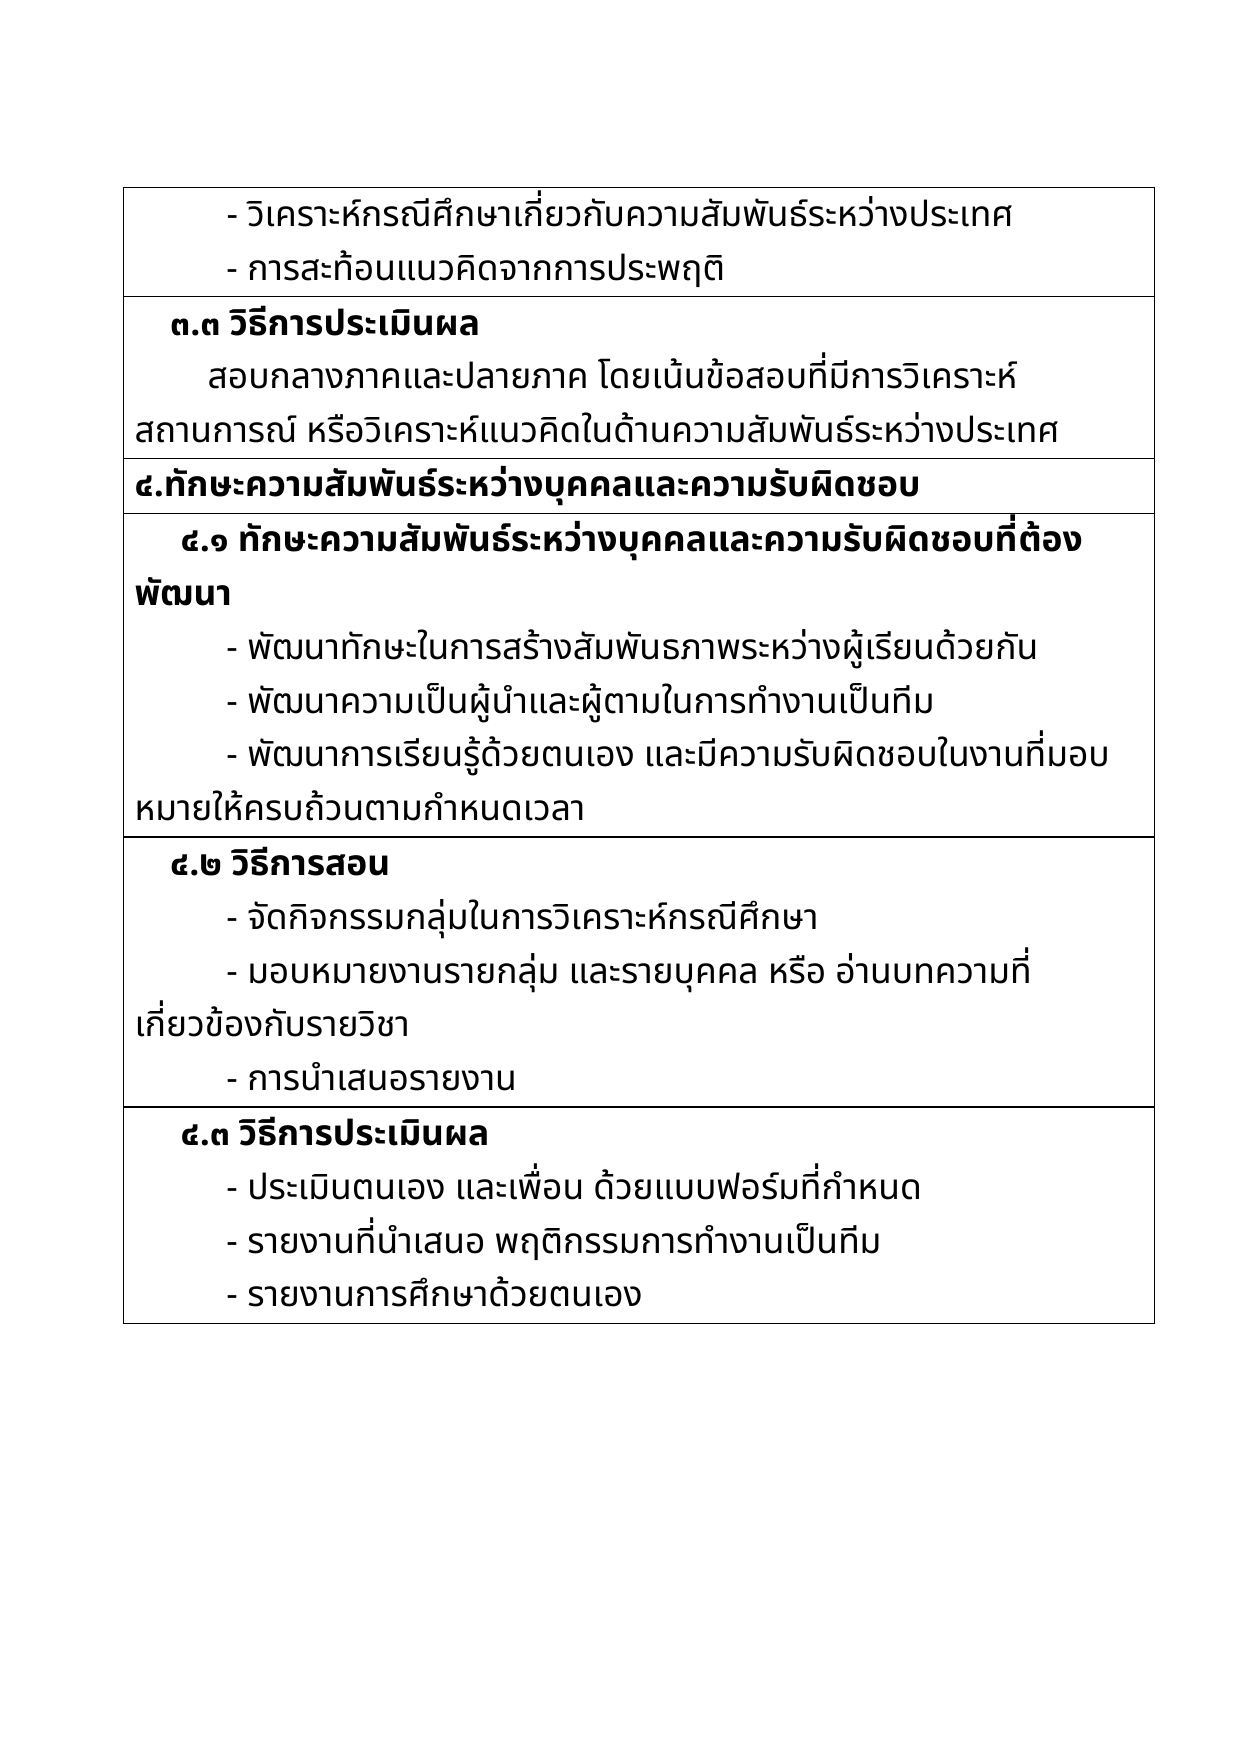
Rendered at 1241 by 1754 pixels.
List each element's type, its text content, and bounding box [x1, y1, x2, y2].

table_cell ๓.๓ วิธีการประเมินผล สอบกลางภาคและปลายภาค โดยเน้นข้อสอบที่มีการวิเคราะห์สถานการณ์ หรือวิเคราะห์แนวคิดในด้านความสัมพันธ์ระหว่างประเทศ [124, 297, 1154, 458]
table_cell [124, 188, 1154, 296]
table_cell ๔.๑ ทักษะความสัมพันธ์ระหว่างบุคคลและความรับผิดชอบที่ต้องพัฒนา - พัฒนาทักษะในการสร้างสัมพันธภาพระหว่างผู้เรียนด้วยกัน - พัฒนาความเป็นผู้นำและผู้ตามในการทำงานเป็นทีม - พัฒนาการเรียนรู้ด้วยตนเอง และมีความรับผิดชอบในงานที่มอบหมายให้ครบถ้วนตามกำหนดเวลา [124, 514, 1154, 836]
table_cell ๔.ทักษะความสัมพันธ์ระหว่างบุคคลและความรับผิดชอบ [124, 459, 1154, 513]
table_cell ๔.๒ วิธีการสอน - จัดกิจกรรมกลุ่มในการวิเคราะห์กรณีศึกษา - มอบหมายงานรายกลุ่ม และรายบุคคล หรือ อ่านบทความที่เกี่ยวข้องกับรายวิชา - การนำเสนอรายงาน [124, 838, 1154, 1106]
table_cell ๔.๓ วิธีการประเมินผล - ประเมินตนเอง และเพื่อน ด้วยแบบฟอร์มที่กำหนด - รายงานที่นำเสนอ พฤติกรรมการทำงานเป็นทีม - รายงานการศึกษาด้วยตนเอง [124, 1108, 1154, 1323]
